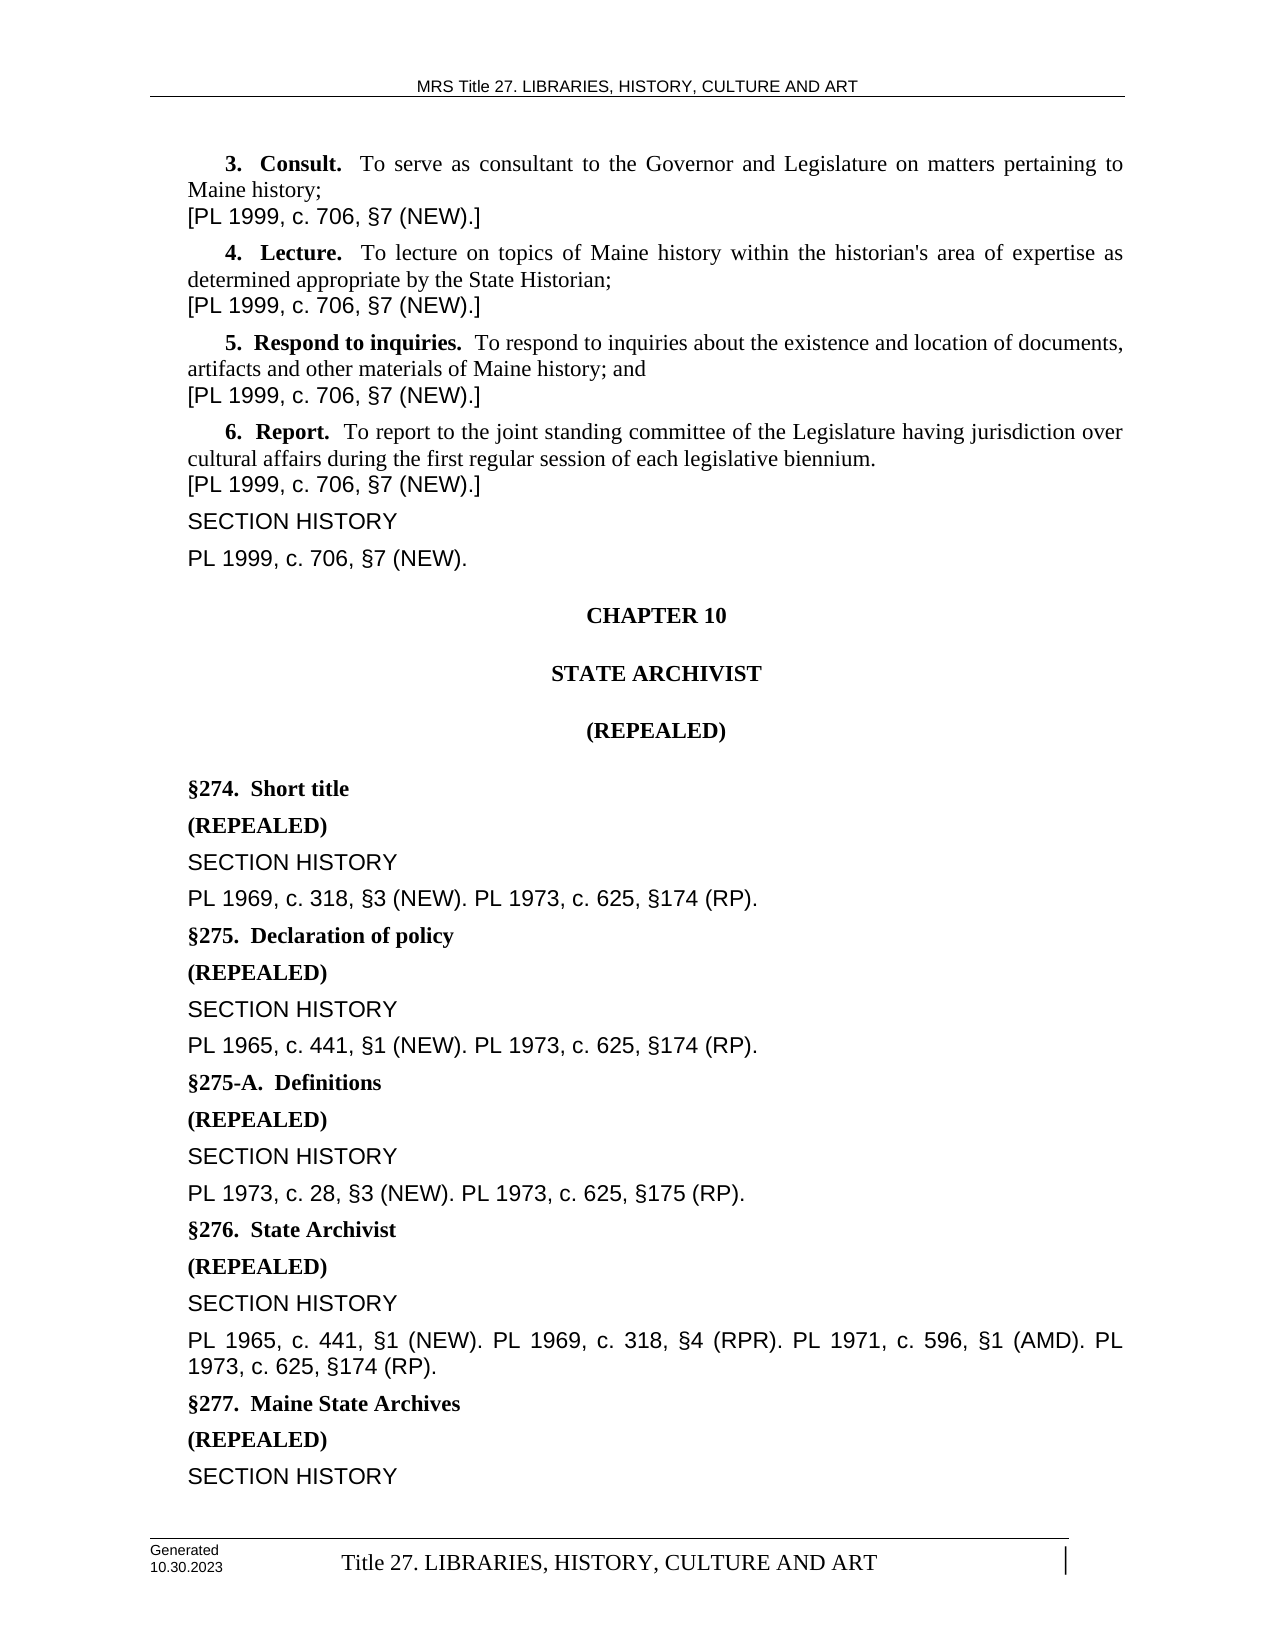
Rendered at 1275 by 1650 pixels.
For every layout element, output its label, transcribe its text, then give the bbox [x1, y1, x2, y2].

text §275. Declaration of policy [187, 922, 1125, 948]
text [PL 1999, c. 706, §7 (NEW).] [187, 203, 1125, 229]
text §275-A. Definitions [187, 1069, 1125, 1096]
text PL 1965, c. 441, §1 (NEW). PL 1969, c. 318, §4 (RPR). PL 1971, c. 596, §1 (AMD). PL 1973, c. 625, §174 (RP). [187, 1327, 1125, 1379]
text (REPEALED) [187, 1106, 1125, 1132]
text PL 1999, c. 706, §7 (NEW). [187, 545, 1125, 571]
text PL 1965, c. 441, §1 (NEW). PL 1973, c. 625, §174 (RP). [187, 1032, 1125, 1059]
text §276. State Archivist [187, 1216, 1125, 1243]
text 3. Consult. To serve as consultant to the Governor and Legislature on matters pertaining to Maine history; [187, 150, 1125, 203]
text 6. Report. To report to the joint standing committee of the Legislature having jurisdiction over cultural affairs during the first regular session of each legislative biennium. [187, 418, 1125, 471]
text PL 1973, c. 28, §3 (NEW). PL 1973, c. 625, §175 (RP). [187, 1179, 1125, 1206]
text (REPEALED) [187, 812, 1125, 838]
text (REPEALED) [187, 717, 1125, 744]
text [PL 1999, c. 706, §7 (NEW).] [187, 382, 1125, 408]
text STATE ARCHIVIST [187, 660, 1125, 686]
text [PL 1999, c. 706, §7 (NEW).] [187, 471, 1125, 497]
text SECTION HISTORY [187, 849, 1125, 875]
text 5. Respond to inquiries. To respond to inquiries about the existence and location of documents, artifacts and other materials of Maine history; and [187, 329, 1125, 382]
text §274. Short title [187, 775, 1125, 801]
text SECTION HISTORY [187, 1290, 1125, 1316]
text SECTION HISTORY [187, 508, 1125, 534]
text PL 1969, c. 318, §3 (NEW). PL 1973, c. 625, §174 (RP). [187, 885, 1125, 912]
text SECTION HISTORY [187, 1143, 1125, 1169]
text (REPEALED) [187, 1253, 1125, 1279]
text (REPEALED) [187, 959, 1125, 985]
text 4. Lecture. To lecture on topics of Maine history within the historian's area of expertise as determined appropriate by the State Historian; [187, 239, 1125, 292]
text SECTION HISTORY [187, 996, 1125, 1022]
text (REPEALED) [187, 1427, 1125, 1453]
text §277. Maine State Archives [187, 1390, 1125, 1416]
text CHAPTER 10 [187, 602, 1125, 629]
text [PL 1999, c. 706, §7 (NEW).] [187, 292, 1125, 318]
text SECTION HISTORY [187, 1463, 1125, 1490]
